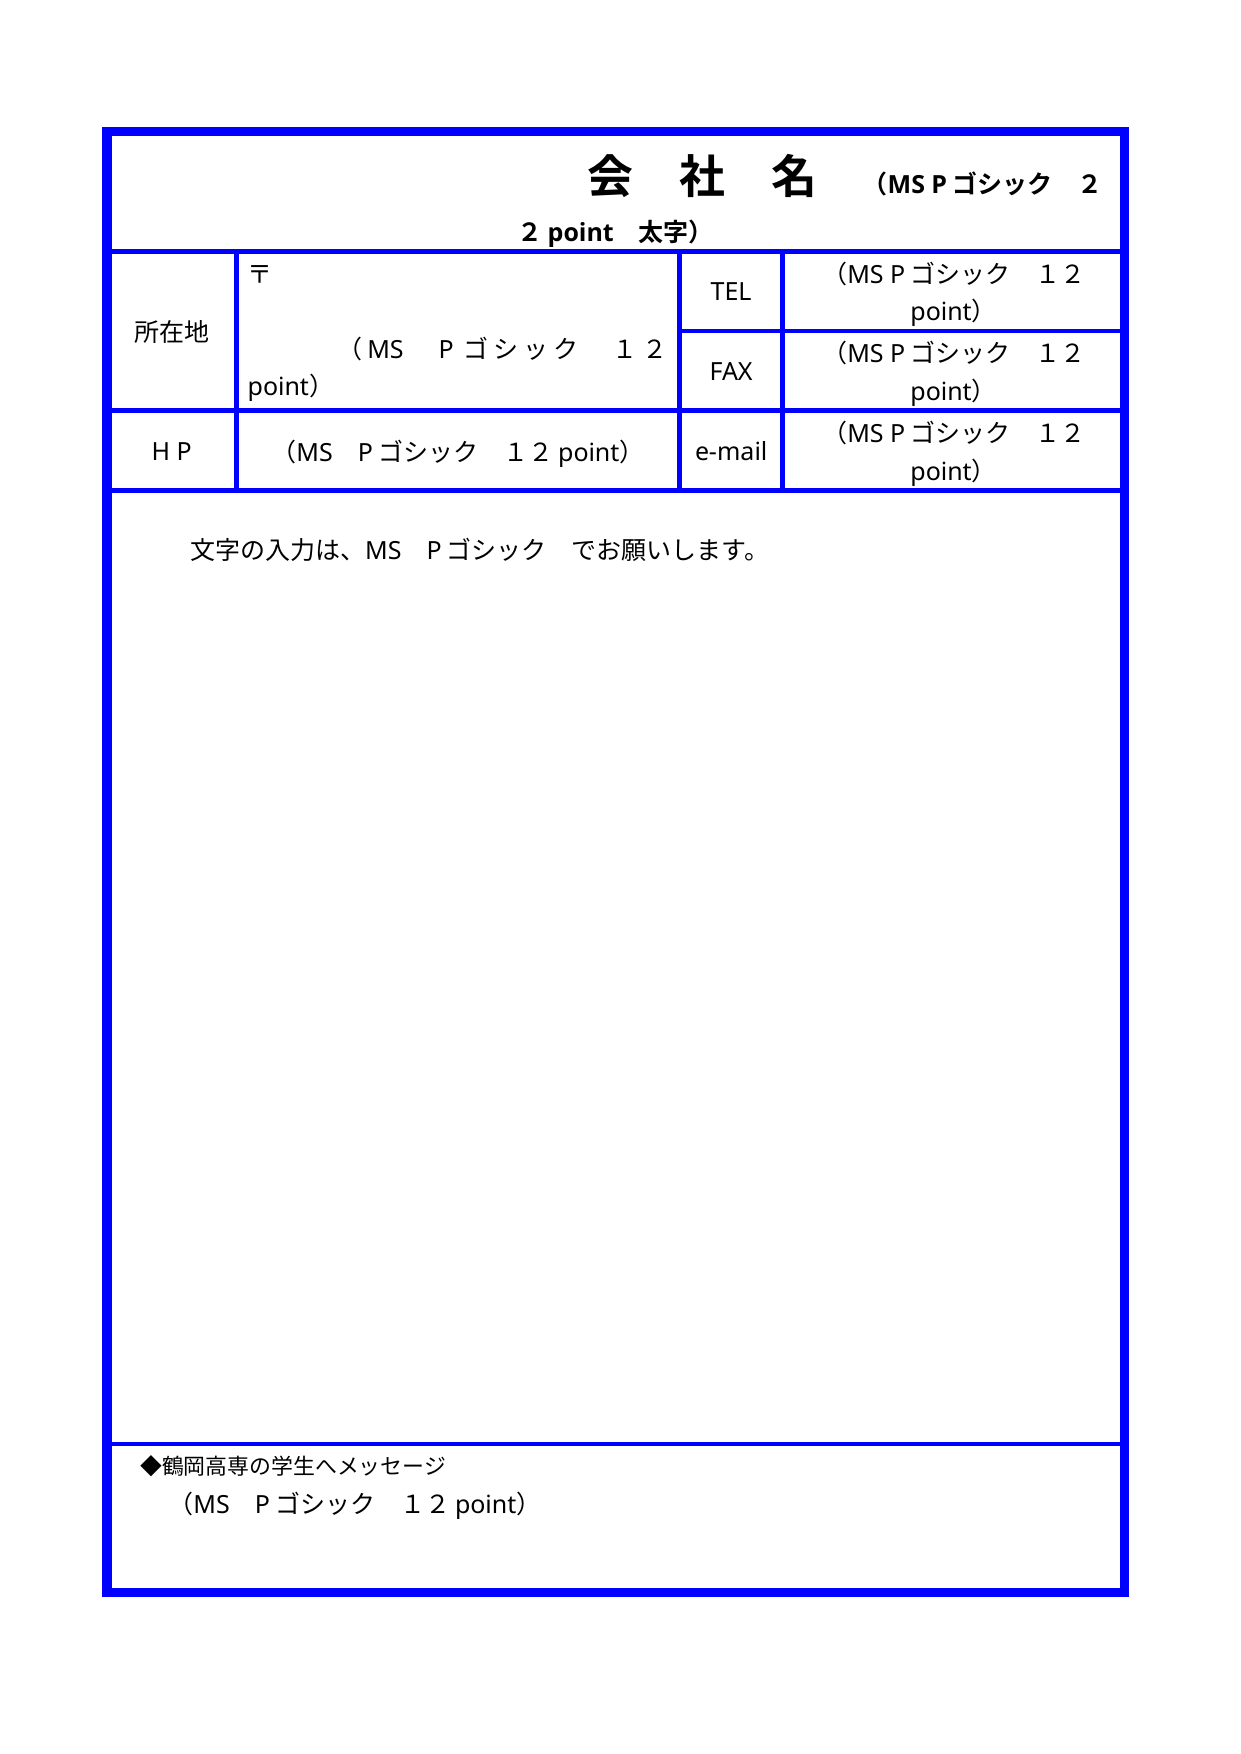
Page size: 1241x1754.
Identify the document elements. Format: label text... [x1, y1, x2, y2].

table_cell （MS Pゴシック １２point） [785, 254, 1120, 328]
table_cell e-mail [682, 413, 780, 488]
table_cell FAX [682, 333, 780, 408]
table_cell 所在地 [112, 254, 234, 408]
table_cell （MS Pゴシック １２point） [239, 413, 677, 488]
table_cell H P [112, 413, 234, 488]
table_cell （MS Pゴシック １２point） [785, 333, 1120, 408]
table_cell （MS Pゴシック １２point） [785, 413, 1120, 488]
table_cell 〒 （MS Pゴシック １２point） [239, 254, 677, 408]
table_cell TEL [682, 254, 780, 328]
table_cell 文字の入力は、MS Pゴシック でお願いします。 [112, 493, 1120, 1442]
table_header 会 社 名 （MS Pゴシック ２２point 太字） [112, 136, 1120, 249]
table_cell ◆鶴岡高専の学生へメッセージ （MS Pゴシック １２point） [112, 1446, 1120, 1588]
